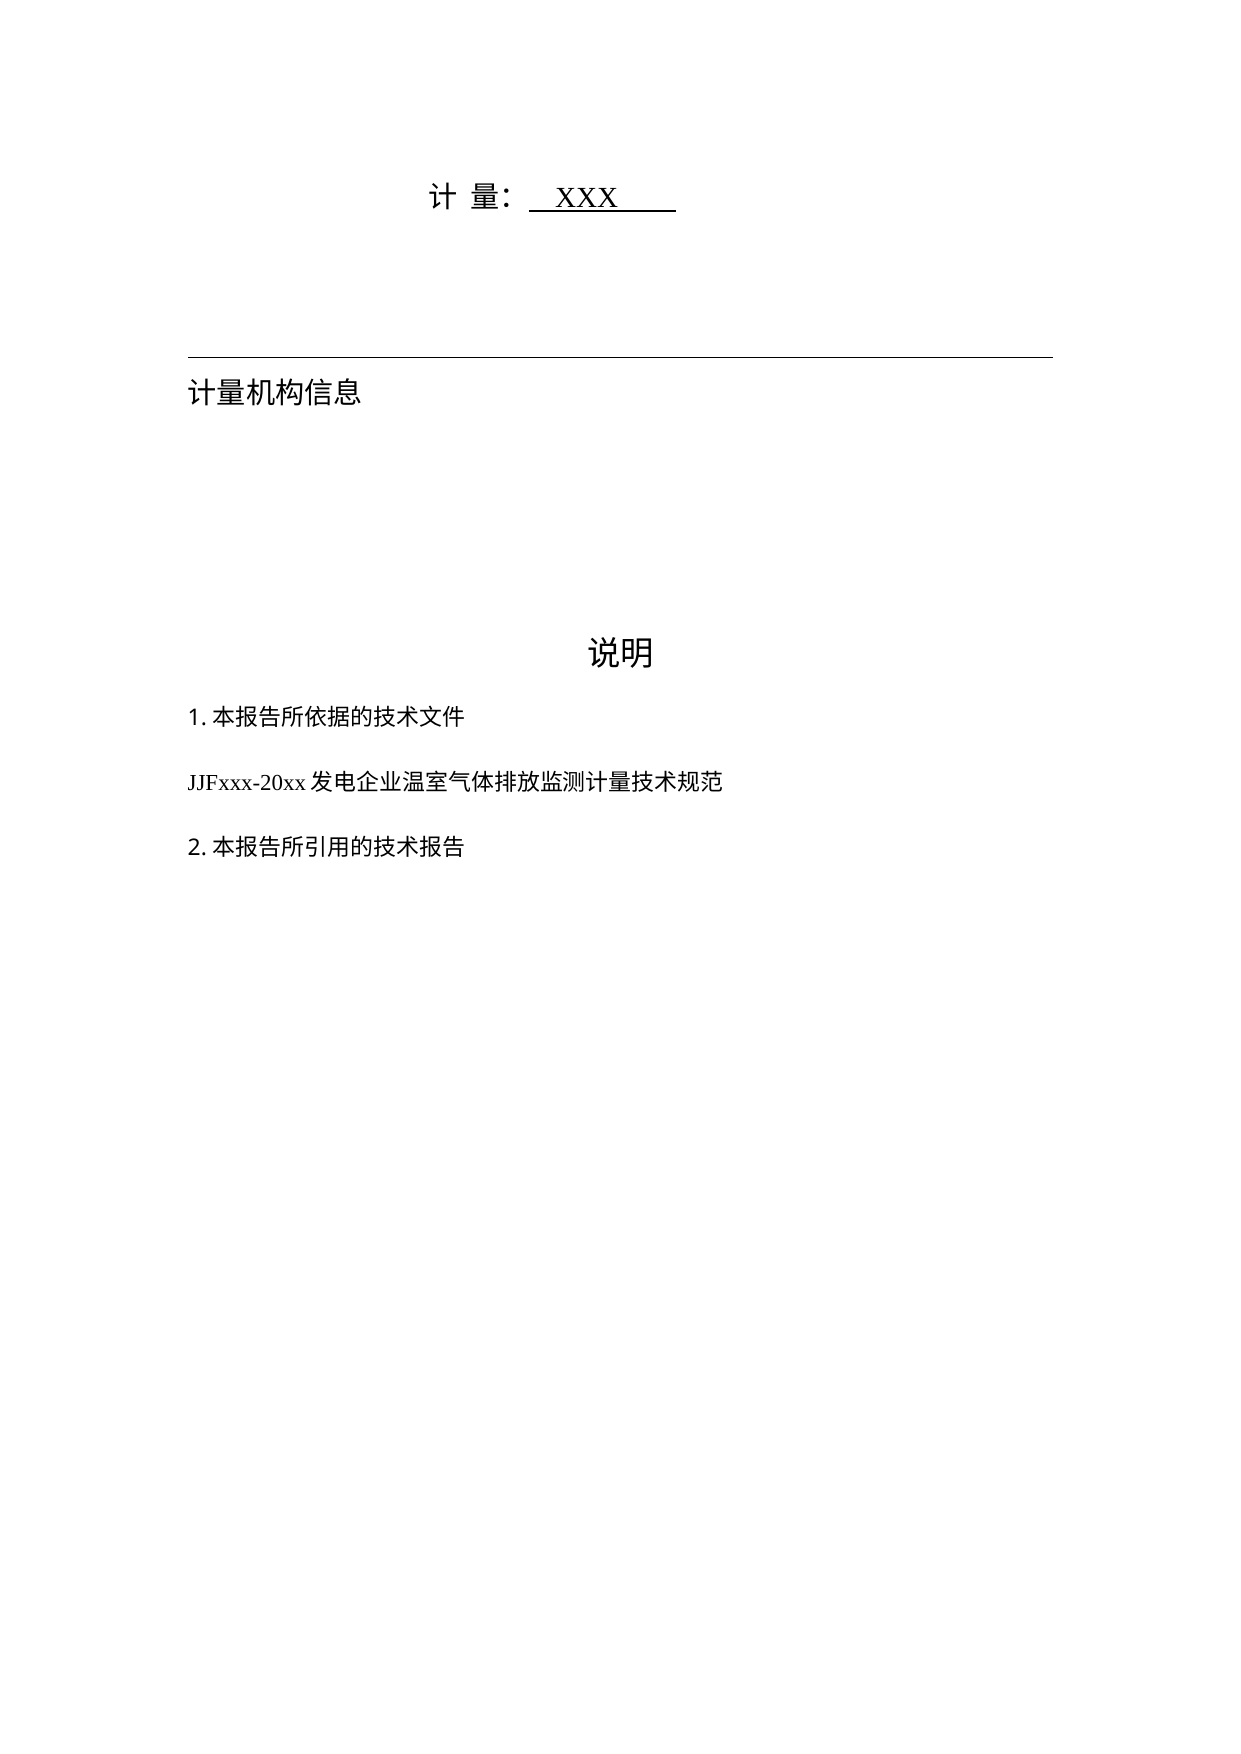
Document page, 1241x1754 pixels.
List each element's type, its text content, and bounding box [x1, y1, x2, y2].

list 2. 本报告所引用的技术报告 [187, 813, 1053, 878]
text 计 量： XXX [187, 162, 1053, 227]
text 计量机构信息 [187, 358, 1053, 423]
list JJFxxx-20xx发电企业温室气体排放监测计量技术规范 [187, 748, 1053, 813]
list 说明 [187, 618, 1053, 683]
list 1. 本报告所依据的技术文件 [187, 683, 1053, 748]
